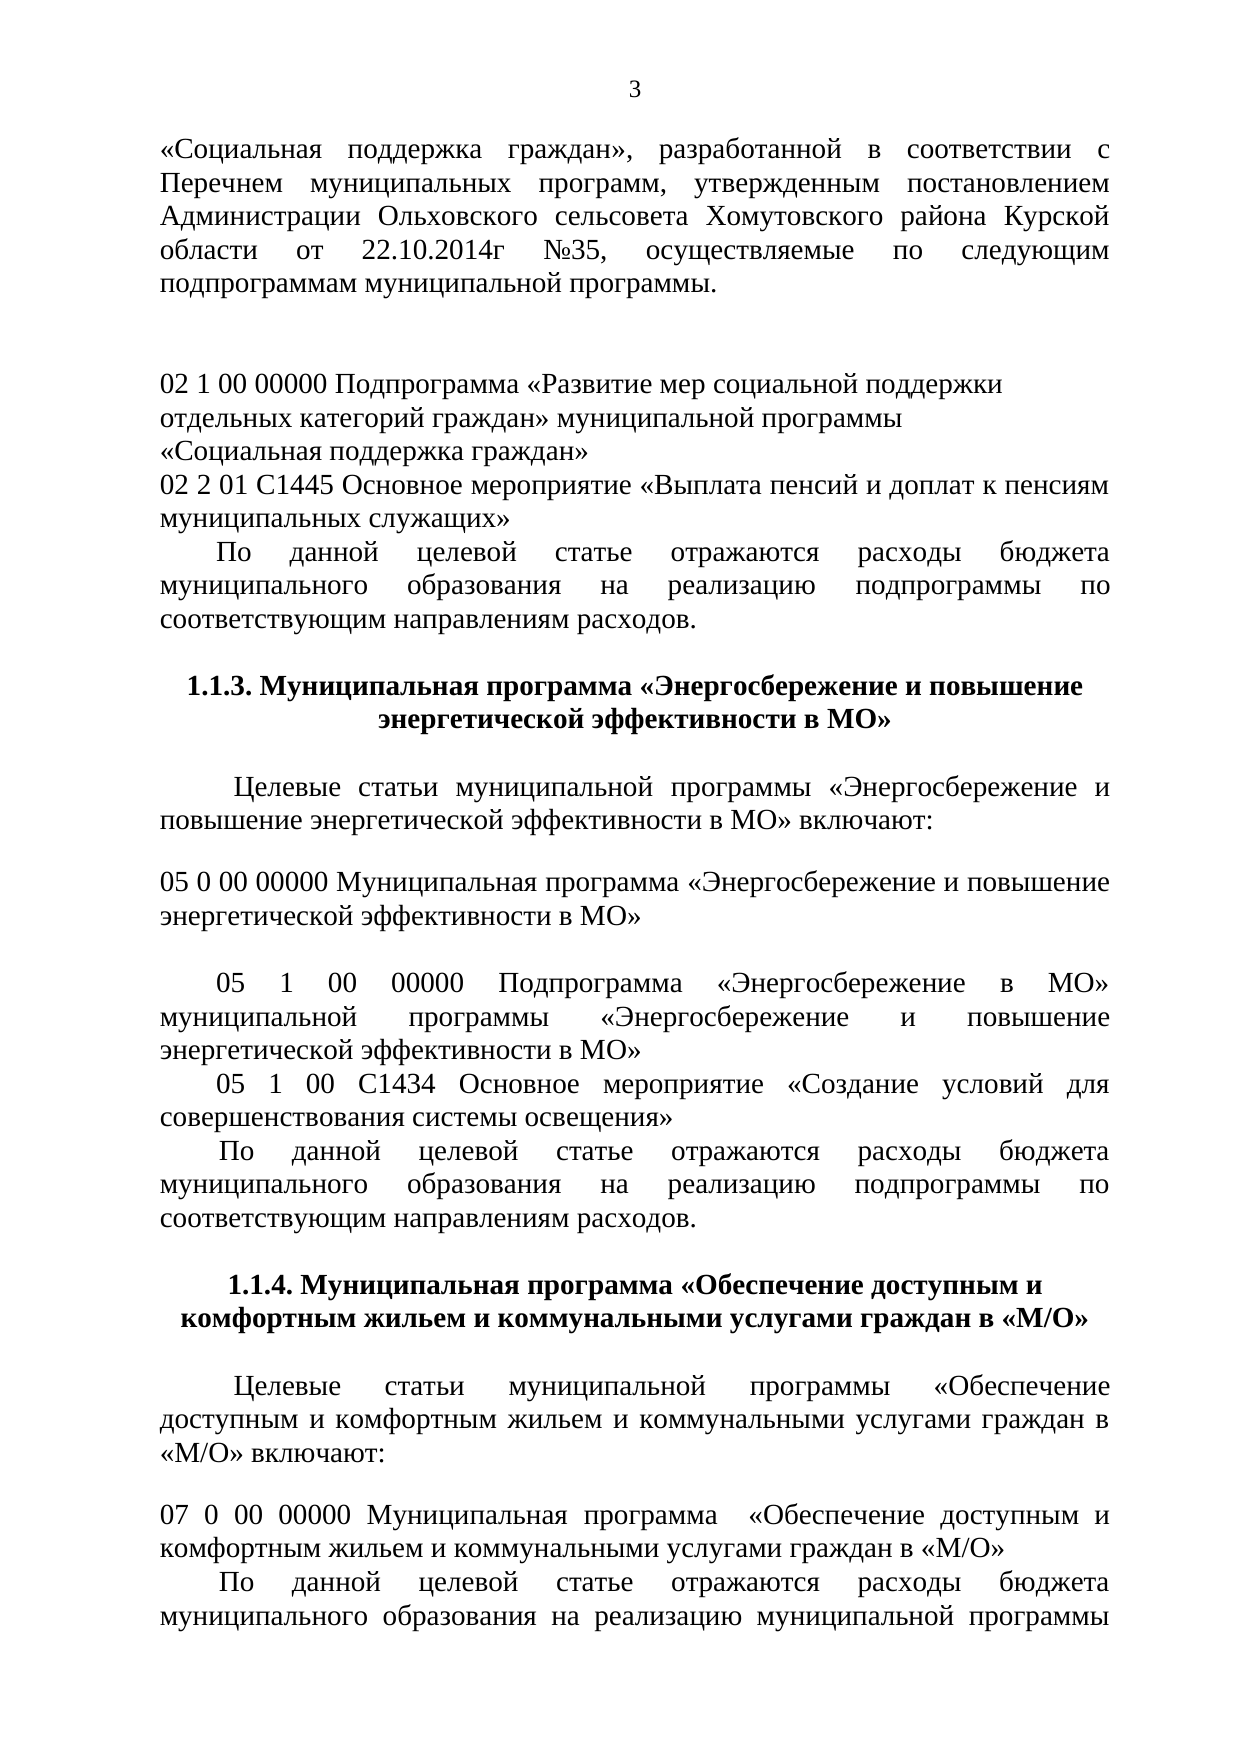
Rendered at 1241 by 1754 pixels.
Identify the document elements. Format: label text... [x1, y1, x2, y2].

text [159, 1564, 1110, 1631]
text По данной целевой статье отражаются расходы бюджета муниципального образования на реализацию подпрограммы по соответствующим направлениям расходов. [159, 1133, 1110, 1233]
text 1.1.4. Муниципальная программа «Обеспечение доступным и комфортным жильем и коммунальными услугами граждан в «М/О» [159, 1267, 1110, 1334]
text 05 1 00 00000 Подпрограмма «Энергосбережение в МО» муниципальной программы «Энергосбережение и повышение энергетической эффективности в МО» [159, 965, 1110, 1066]
text 02 1 00 00000 Подпрограмма «Развитие мер социальной поддержки [159, 366, 1110, 400]
text Целевые статьи муниципальной программы «Обеспечение доступным и комфортным жильем и коммунальными услугами граждан в «М/О» включают: [159, 1368, 1110, 1468]
text «Социальная поддержка граждан» [159, 433, 1110, 467]
text 05 1 00 С1434 Основное мероприятие «Создание условий для совершенствования системы освещения» [159, 1066, 1110, 1133]
text 05 0 00 00000 Муниципальная программа «Энергосбережение и повышение энергетической эффективности в МО» [159, 864, 1110, 932]
text 02 2 01 С1445 Основное мероприятие «Выплата пенсий и доплат к пенсиям муниципальных служащих» [159, 467, 1110, 534]
text По данной целевой статье отражаются расходы бюджета муниципального образования на реализацию подпрограммы по соответствующим направлениям расходов. [159, 534, 1110, 634]
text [159, 131, 1110, 299]
text Целевые статьи муниципальной программы «Энергосбережение и повышение энергетической эффективности в МО» включают: [159, 769, 1110, 836]
text отдельных категорий граждан» муниципальной программы [159, 400, 1110, 433]
text 1.1.3. Муниципальная программа «Энергосбережение и повышение энергетической эффективности в МО» [159, 668, 1110, 735]
text 07 0 00 00000 Муниципальная программа «Обеспечение доступным и комфортным жильем и коммунальными услугами граждан в «М/О» [159, 1497, 1110, 1564]
